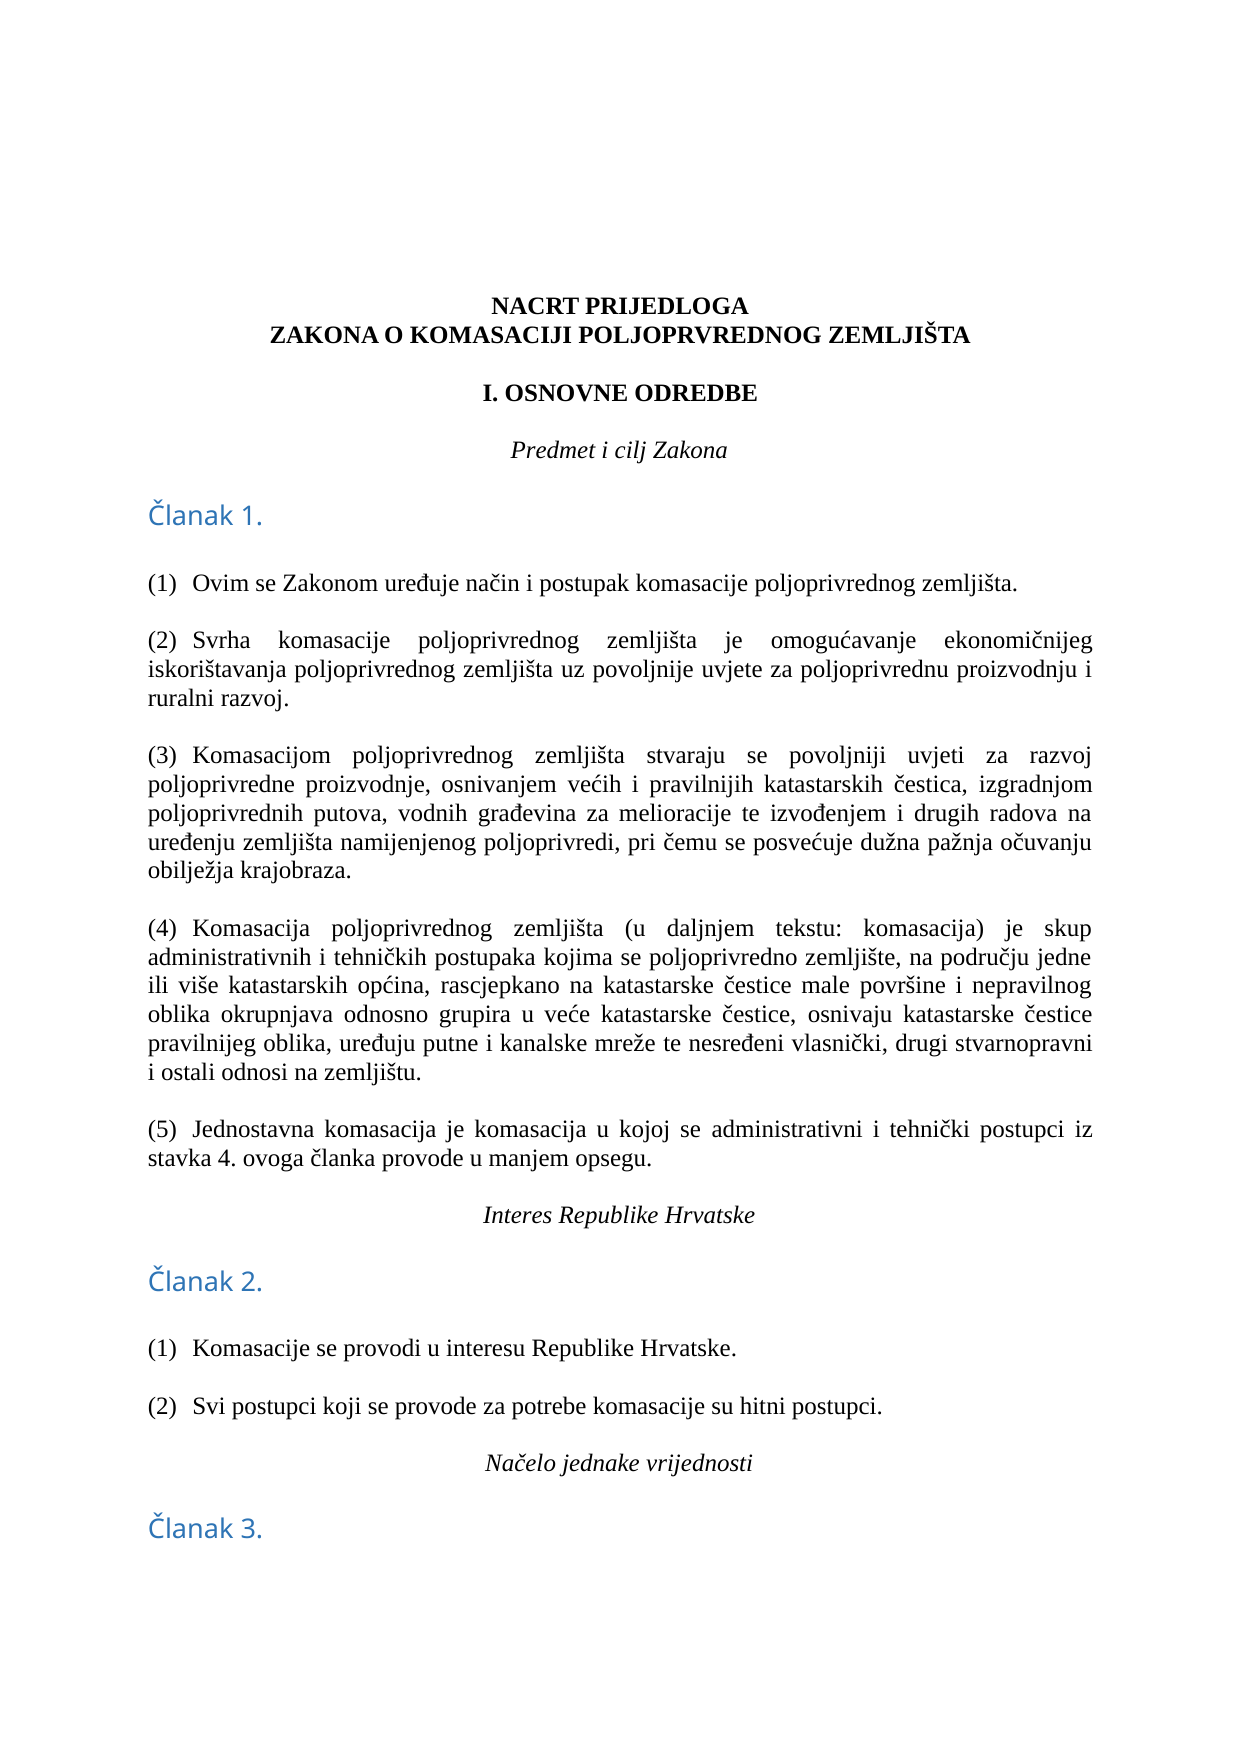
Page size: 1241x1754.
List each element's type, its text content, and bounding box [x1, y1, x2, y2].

list Komasacija poljoprivrednog zemljišta (u daljnjem tekstu: komasacija) je skup administrativnih i tehničkih postupaka kojima se poljoprivredno zemljište, na području jedne ili više katastarskih općina, rascjepkano na katastarske čestice male površine i nepravilnog oblika okrupnjava odnosno grupira u veće katastarske čestice, osnivaju katastarske čestice pravilnijeg oblika, uređuju putne i kanalske mreže te nesređeni vlasnički, drugi stvarnopravni i ostali odnosi na zemljištu. [148, 913, 1093, 1085]
subtitle Članak 1. [148, 497, 1093, 534]
text I. OSNOVNE ODREDBE [148, 378, 1093, 406]
subtitle NACRT PRIJEDLOGA [148, 291, 1093, 320]
list Komasacijom poljoprivrednog zemljišta stvaraju se povoljniji uvjeti za razvoj poljoprivredne proizvodnje, osnivanjem većih i pravilnijih katastarskih čestica, izgradnjom poljoprivrednih putova, vodnih građevina za melioracije te izvođenjem i drugih radova na uređenju zemljišta namijenjenog poljoprivredi, pri čemu se posvećuje dužna pažnja očuvanju obilježja krajobraza. [148, 740, 1093, 884]
subtitle Članak 3. [148, 1510, 1093, 1547]
subtitle Članak 2. [148, 1262, 1093, 1299]
list Svrha komasacije poljoprivrednog zemljišta je omogućavanje ekonomičnijeg iskorištavanja poljoprivrednog zemljišta uz povoljnije uvjete za poljoprivrednu proizvodnju i ruralni razvoj. [148, 625, 1093, 712]
list Ovim se Zakonom uređuje način i postupak komasacije poljoprivrednog zemljišta. [148, 568, 1093, 597]
text Predmet i cilj Zakona [148, 435, 1093, 464]
text Interes Republike Hrvatske [148, 1200, 1093, 1229]
list Komasacije se provodi u interesu Republike Hrvatske. [148, 1333, 1093, 1362]
list Svi postupci koji se provode za potrebe komasacije su hitni postupci. [148, 1391, 1093, 1419]
subtitle ZAKONA O KOMASACIJI POLJOPRVREDNOG ZEMLJIŠTA [148, 320, 1093, 349]
list Jednostavna komasacija je komasacija u kojoj se administrativni i tehnički postupci iz stavka 4. ovoga članka provode u manjem opsegu. [148, 1114, 1093, 1172]
text Načelo jednake vrijednosti [148, 1448, 1093, 1477]
